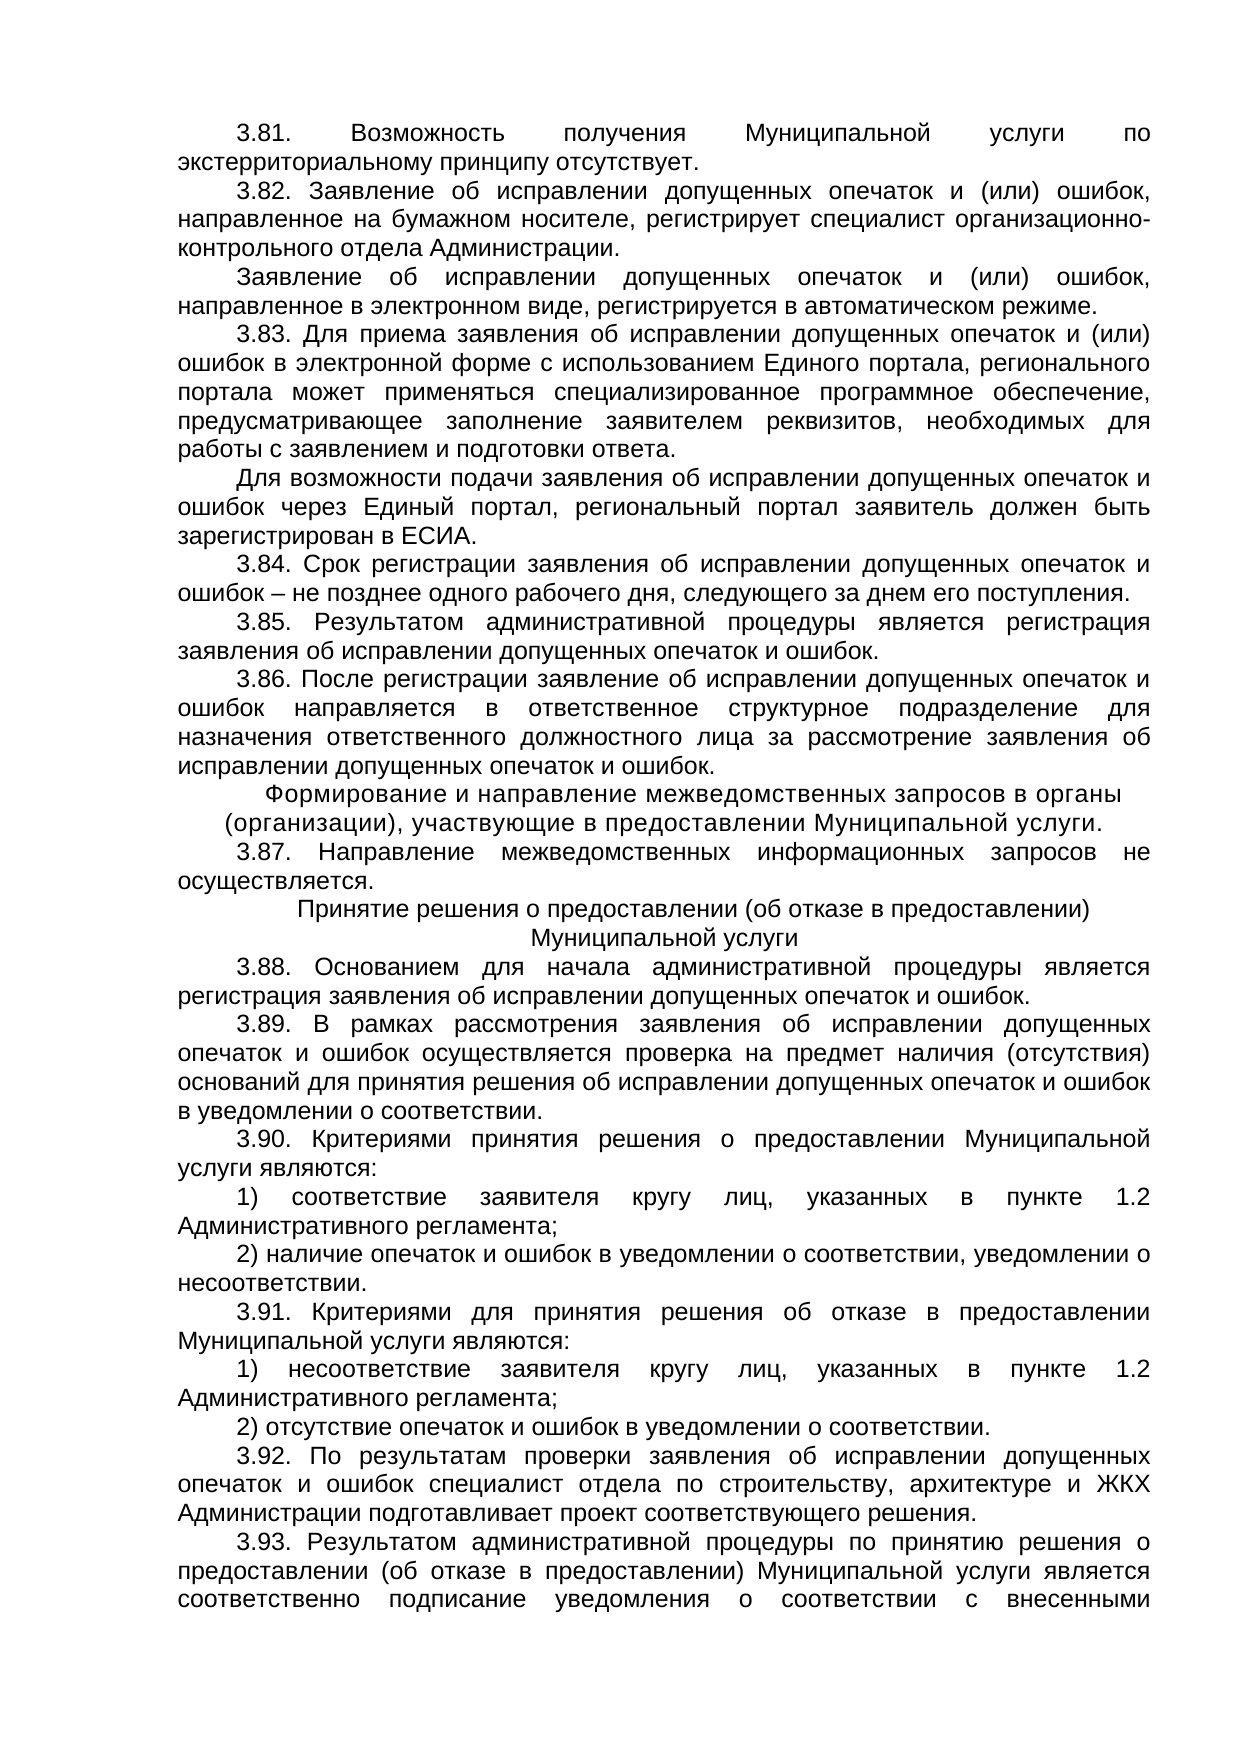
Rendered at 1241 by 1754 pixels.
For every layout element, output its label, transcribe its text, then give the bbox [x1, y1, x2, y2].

text 3.85. Результатом административной процедуры является регистрация заявления об исправлении допущенных опечаток и ошибок. [177, 607, 1152, 664]
text 3.92. По результатам проверки заявления об исправлении допущенных опечаток и ошибок специалист отдела по строительству, архитектуре и ЖКХ Администрации подготавливает проект соответствующего решения. [177, 1441, 1152, 1527]
text 3.88. Основанием для начала административной процедуры является регистрация заявления об исправлении допущенных опечаток и ошибок. [177, 952, 1152, 1009]
text Формирование и направление межведомственных запросов в органы (организации), участвующие в предоставлении Муниципальной услуги. [177, 779, 1152, 837]
text 3.84. Срок регистрации заявления об исправлении допущенных опечаток и ошибок – не позднее одного рабочего дня, следующего за днем его поступления. [177, 549, 1152, 607]
text 3.86. После регистрации заявление об исправлении допущенных опечаток и ошибок направляется в ответственное структурное подразделение для назначения ответственного должностного лица за рассмотрение заявления об исправлении допущенных опечаток и ошибок. [177, 664, 1152, 779]
text 3.82. Заявление об исправлении допущенных опечаток и (или) ошибок, направленное на бумажном носителе, регистрирует специалист организационно-контрольного отдела Администрации. [177, 176, 1152, 262]
text Заявление об исправлении допущенных опечаток и (или) ошибок, направленное в электронном виде, регистрируется в автоматическом режиме. [177, 262, 1152, 319]
text 3.89. В рамках рассмотрения заявления об исправлении допущенных опечаток и ошибок осуществляется проверка на предмет наличия (отсутствия) оснований для принятия решения об исправлении допущенных опечаток и ошибок в уведомлении о соответствии. [177, 1009, 1152, 1124]
text 3.90. Критериями принятия решения о предоставлении Муниципальной услуги являются: [177, 1124, 1152, 1182]
text Принятие решения о предоставлении (об отказе в предоставлении) Муниципальной услуги [177, 894, 1152, 952]
text 3.87. Направление межведомственных информационных запросов не осуществляется. [177, 837, 1152, 894]
text 2) наличие опечаток и ошибок в уведомлении о соответствии, уведомлении о несоответствии. [177, 1239, 1152, 1297]
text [177, 1527, 1152, 1613]
text 3.91. Критериями для принятия решения об отказе в предоставлении Муниципальной услуги являются: [177, 1297, 1152, 1354]
text 1) несоответствие заявителя кругу лиц, указанных в пункте 1.2 Административного регламента; [177, 1354, 1152, 1412]
text 1) соответствие заявителя кругу лиц, указанных в пункте 1.2 Административного регламента; [177, 1182, 1152, 1239]
text 2) отсутствие опечаток и ошибок в уведомлении о соответствии. [177, 1412, 1152, 1441]
text 3.83. Для приема заявления об исправлении допущенных опечаток и (или) ошибок в электронной форме с использованием Единого портала, регионального портала может применяться специализированное программное обеспечение, предусматривающее заполнение заявителем реквизитов, необходимых для работы с заявлением и подготовки ответа. [177, 319, 1152, 463]
text 3.81. Возможность получения Муниципальной услуги по экстерриториальному принципу отсутствует. [177, 118, 1152, 176]
text Для возможности подачи заявления об исправлении допущенных опечаток и ошибок через Единый портал, региональный портал заявитель должен быть зарегистрирован в ЕСИА. [177, 463, 1152, 549]
